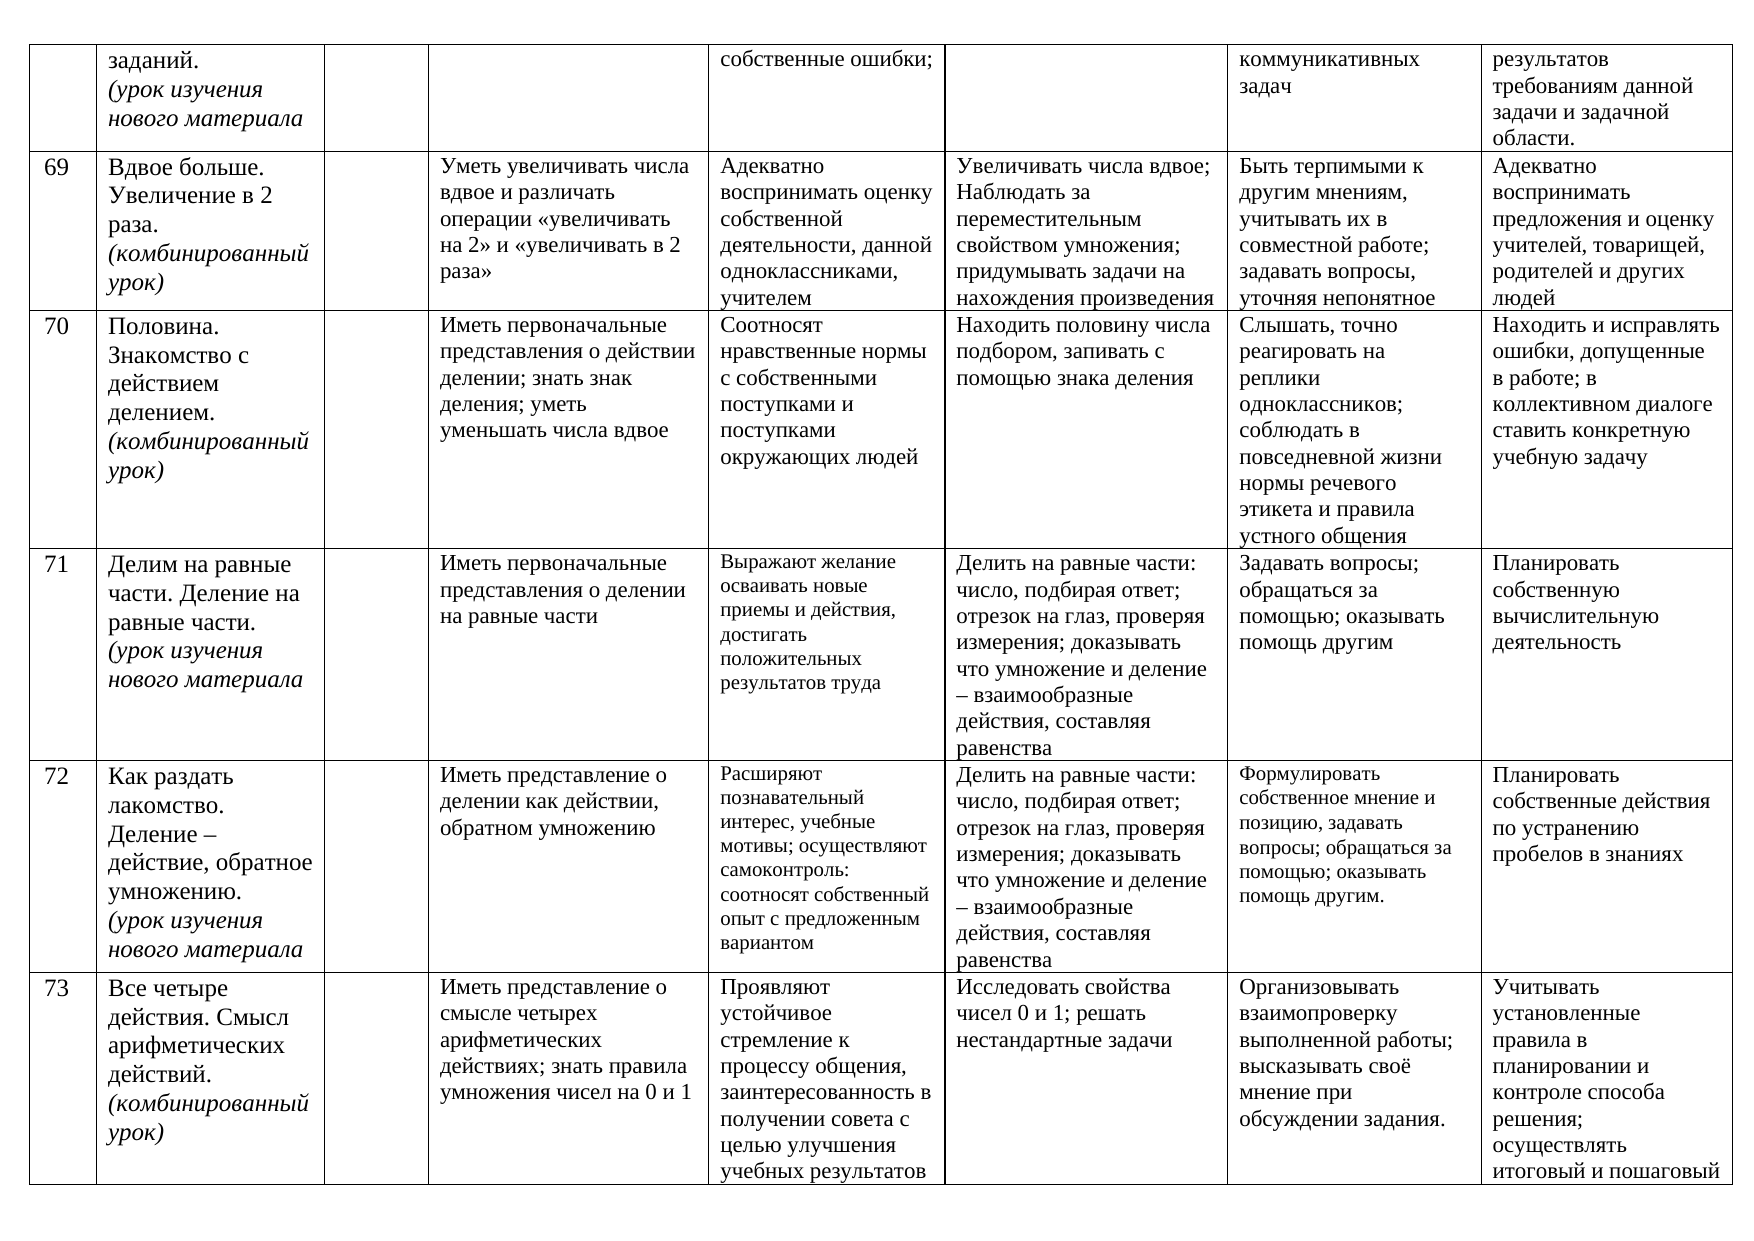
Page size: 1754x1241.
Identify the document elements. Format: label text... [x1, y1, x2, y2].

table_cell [97, 45, 324, 151]
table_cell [946, 973, 1227, 1184]
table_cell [429, 973, 708, 1184]
table_cell Делим на равные части. Деление на равные части. (урок изучения нового материала [97, 549, 324, 760]
table_cell Находить и исправлять ошибки, допущенные в работе; в коллективном диалоге ставить конкретную учебную задачу [1482, 311, 1732, 548]
table_cell 70 [30, 311, 96, 548]
table_cell [325, 311, 428, 548]
table_cell [325, 761, 428, 972]
table_cell Планировать собственную вычислительную деятельность [1482, 549, 1732, 760]
table_cell Увеличивать числа вдвое; Наблюдать за переместительным свойством умножения; придумывать задачи на нахождения произведения [946, 152, 1227, 310]
table_cell 73 [30, 973, 96, 1184]
table_cell 71 [30, 549, 96, 760]
table_cell 69 [30, 152, 96, 310]
table_cell Слышать, точно реагировать на реплики одноклассников; соблюдать в повседневной жизни нормы речевого этикета и правила устного общения [1228, 311, 1481, 548]
table_cell 72 [30, 761, 96, 972]
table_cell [1228, 45, 1481, 151]
table_cell Формулировать собственное мнение и позицию, задавать вопросы; обращаться за помощью; оказывать помощь другим. [1228, 761, 1481, 972]
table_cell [97, 973, 324, 1184]
table_cell [325, 973, 428, 1184]
table_cell Как раздать лакомство. Деление – действие, обратное умножению. (урок изучения нового материала [97, 761, 324, 972]
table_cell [1482, 973, 1732, 1184]
table_cell Иметь первоначальные представления о делении на равные части [429, 549, 708, 760]
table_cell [709, 973, 944, 1184]
table_cell Делить на равные части: число, подбирая ответ; отрезок на глаз, проверяя измерения; доказывать что умножение и деление – взаимообразные действия, составляя равенства [946, 761, 1227, 972]
table_cell Выражают желание осваивать новые приемы и действия, достигать положительных результатов труда [709, 549, 944, 760]
table_cell Иметь первоначальные представления о действии делении; знать знак деления; уметь уменьшать числа вдвое [429, 311, 708, 548]
table_cell Уметь увеличивать числа вдвое и различать операции «увеличивать на 2» и «увеличивать в 2 раза» [429, 152, 708, 310]
table_cell Вдвое больше. Увеличение в 2 раза. (комбинированный урок) [97, 152, 324, 310]
table_cell Быть терпимыми к другим мнениям, учитывать их в совместной работе; задавать вопросы, уточняя непонятное [1228, 152, 1481, 310]
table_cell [429, 45, 708, 151]
table_cell Расширяют познавательный интерес, учебные мотивы; осуществляют самоконтроль: соотносят собственный опыт с предложенным вариантом [709, 761, 944, 972]
table_cell Находить половину числа подбором, запивать с помощью знака деления [946, 311, 1227, 548]
table_cell Планировать собственные действия по устранению пробелов в знаниях [1482, 761, 1732, 972]
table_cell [709, 45, 944, 151]
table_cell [946, 45, 1227, 151]
table_cell [325, 45, 428, 151]
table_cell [1228, 973, 1481, 1184]
table_cell Адекватно воспринимать предложения и оценку учителей, товарищей, родителей и других людей [1482, 152, 1732, 310]
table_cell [1482, 45, 1732, 151]
table_cell [325, 549, 428, 760]
table_cell 68 [30, 45, 96, 151]
table_cell Адекватно воспринимать оценку собственной деятельности, данной одноклассниками, учителем [709, 152, 944, 310]
table_cell Задавать вопросы; обращаться за помощью; оказывать помощь другим [1228, 549, 1481, 760]
table_cell Половина. Знакомство с действием делением. (комбинированный урок) [97, 311, 324, 548]
table_cell Делить на равные части: число, подбирая ответ; отрезок на глаз, проверяя измерения; доказывать что умножение и деление – взаимообразные действия, составляя равенства [946, 549, 1227, 760]
table_cell Соотносят нравственные нормы с собственными поступками и поступками окружающих людей [709, 311, 944, 548]
table_cell Иметь представление о делении как действии, обратном умножению [429, 761, 708, 972]
table_cell [325, 152, 428, 310]
